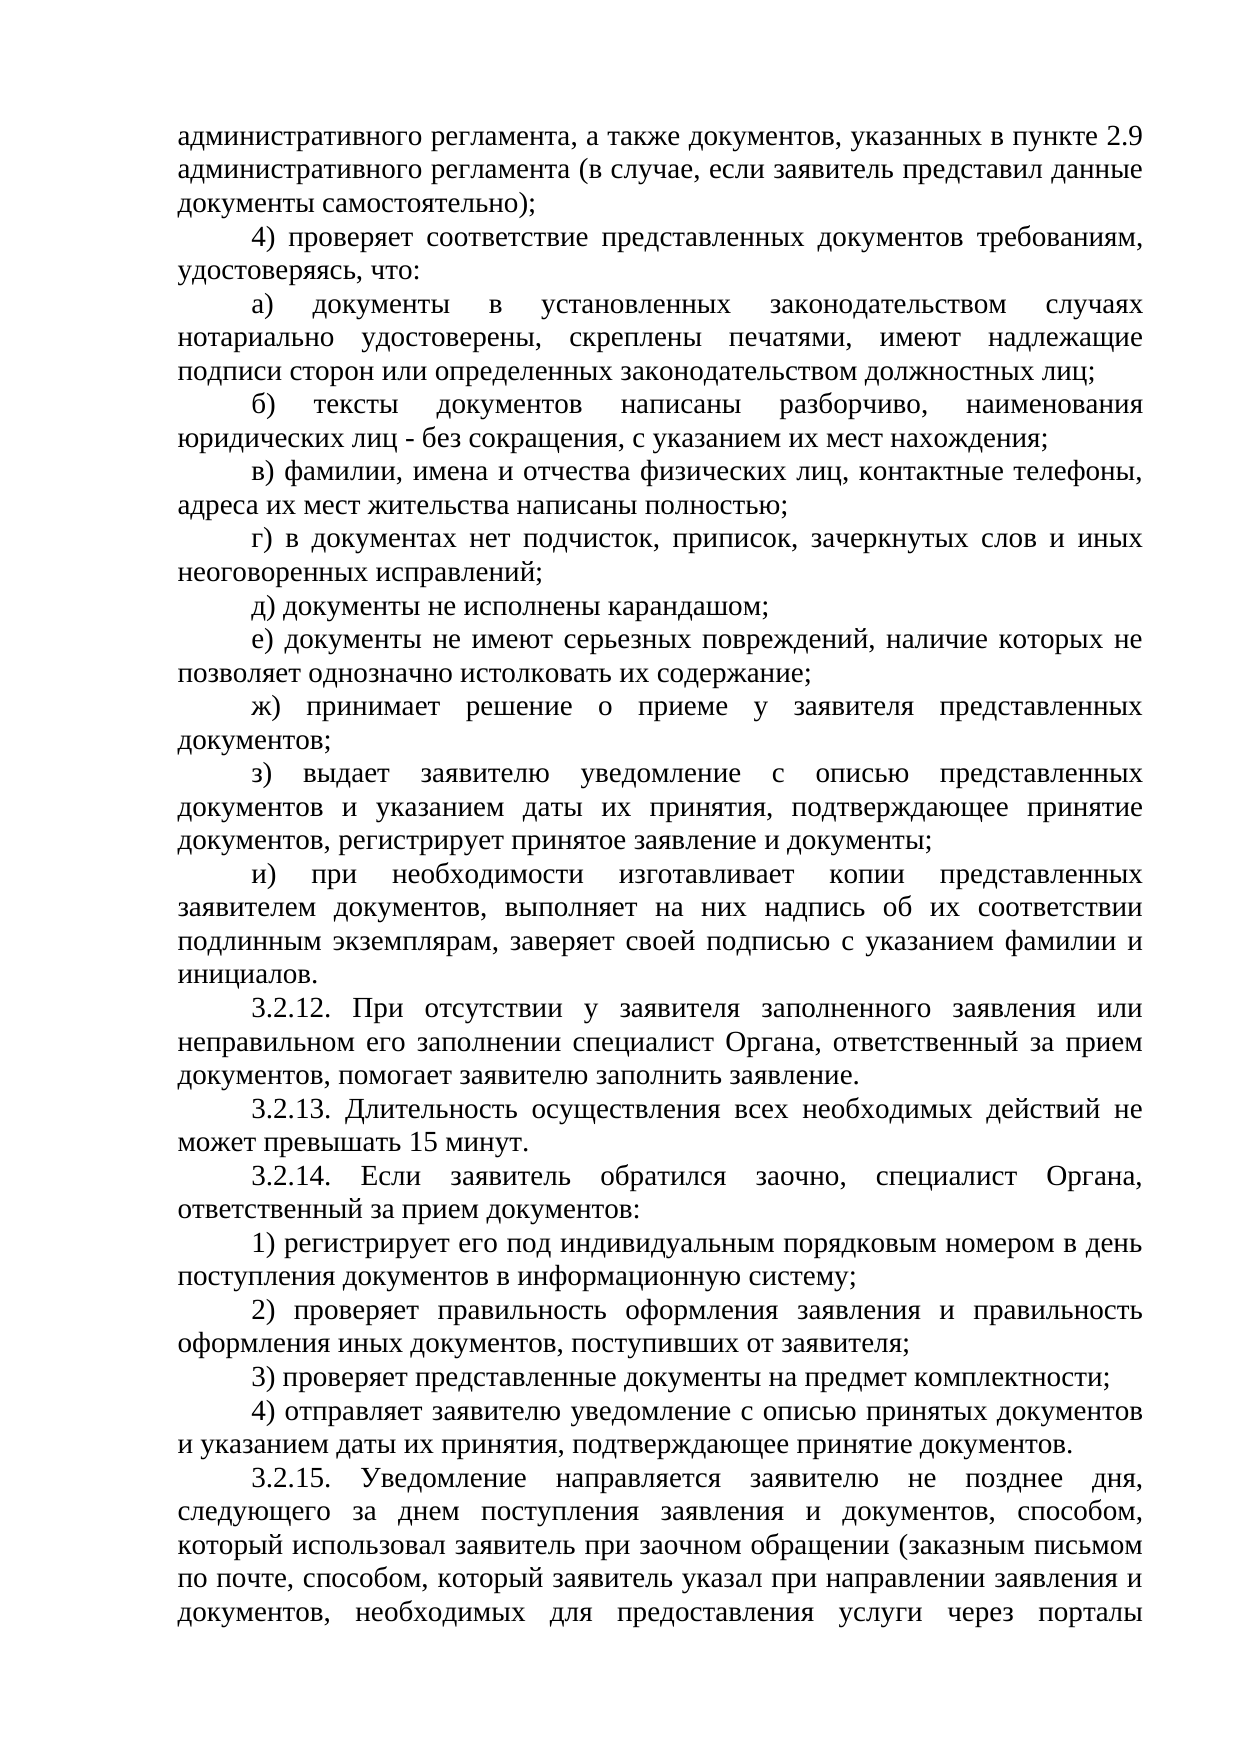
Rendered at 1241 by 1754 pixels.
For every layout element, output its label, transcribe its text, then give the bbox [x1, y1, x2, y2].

text 3.2.12. При отсутствии у заявителя заполненного заявления или неправильном его заполнении специалист Органа, ответственный за прием документов, помогает заявителю заполнить заявление. [177, 990, 1144, 1091]
text в) фамилии, имена и отчества физических лиц, контактные телефоны, адреса их мест жительства написаны полностью; [177, 453, 1144, 521]
text 4) отправляет заявителю уведомление с описью принятых документов и указанием даты их принятия, подтверждающее принятие документов. [177, 1393, 1144, 1460]
text 2) проверяет правильность оформления заявления и правильность оформления иных документов, поступивших от заявителя; [177, 1292, 1144, 1359]
text 1) регистрирует его под индивидуальным порядковым номером в день поступления документов в информационную систему; [177, 1225, 1144, 1292]
text 3.2.13. Длительность осуществления всех необходимых действий не может превышать 15 минут. [177, 1091, 1144, 1158]
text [177, 118, 1144, 219]
text 3) проверяет представленные документы на предмет комплектности; [177, 1359, 1144, 1393]
text г) в документах нет подчисток, приписок, зачеркнутых слов и иных неоговоренных исправлений; [177, 521, 1144, 588]
text е) документы не имеют серьезных повреждений, наличие которых не позволяет однозначно истолковать их содержание; [177, 621, 1144, 688]
text и) при необходимости изготавливает копии представленных заявителем документов, выполняет на них надпись об их соответствии подлинным экземплярам, заверяет своей подписью с указанием фамилии и инициалов. [177, 856, 1144, 990]
text 3.2.14. Если заявитель обратился заочно, специалист Органа, ответственный за прием документов: [177, 1158, 1144, 1225]
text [177, 1460, 1144, 1627]
text а) документы в установленных законодательством случаях нотариально удостоверены, скреплены печатями, имеют надлежащие подписи сторон или определенных законодательством должностных лиц; [177, 286, 1144, 386]
text з) выдает заявителю уведомление с описью представленных документов и указанием даты их принятия, подтверждающее принятие документов, регистрирует принятое заявление и документы; [177, 755, 1144, 856]
text д) документы не исполнены карандашом; [177, 588, 1144, 621]
text б) тексты документов написаны разборчиво, наименования юридических лиц - без сокращения, с указанием их мест нахождения; [177, 386, 1144, 453]
text ж) принимает решение о приеме у заявителя представленных документов; [177, 688, 1144, 755]
text 4) проверяет соответствие представленных документов требованиям, удостоверяясь, что: [177, 219, 1144, 286]
